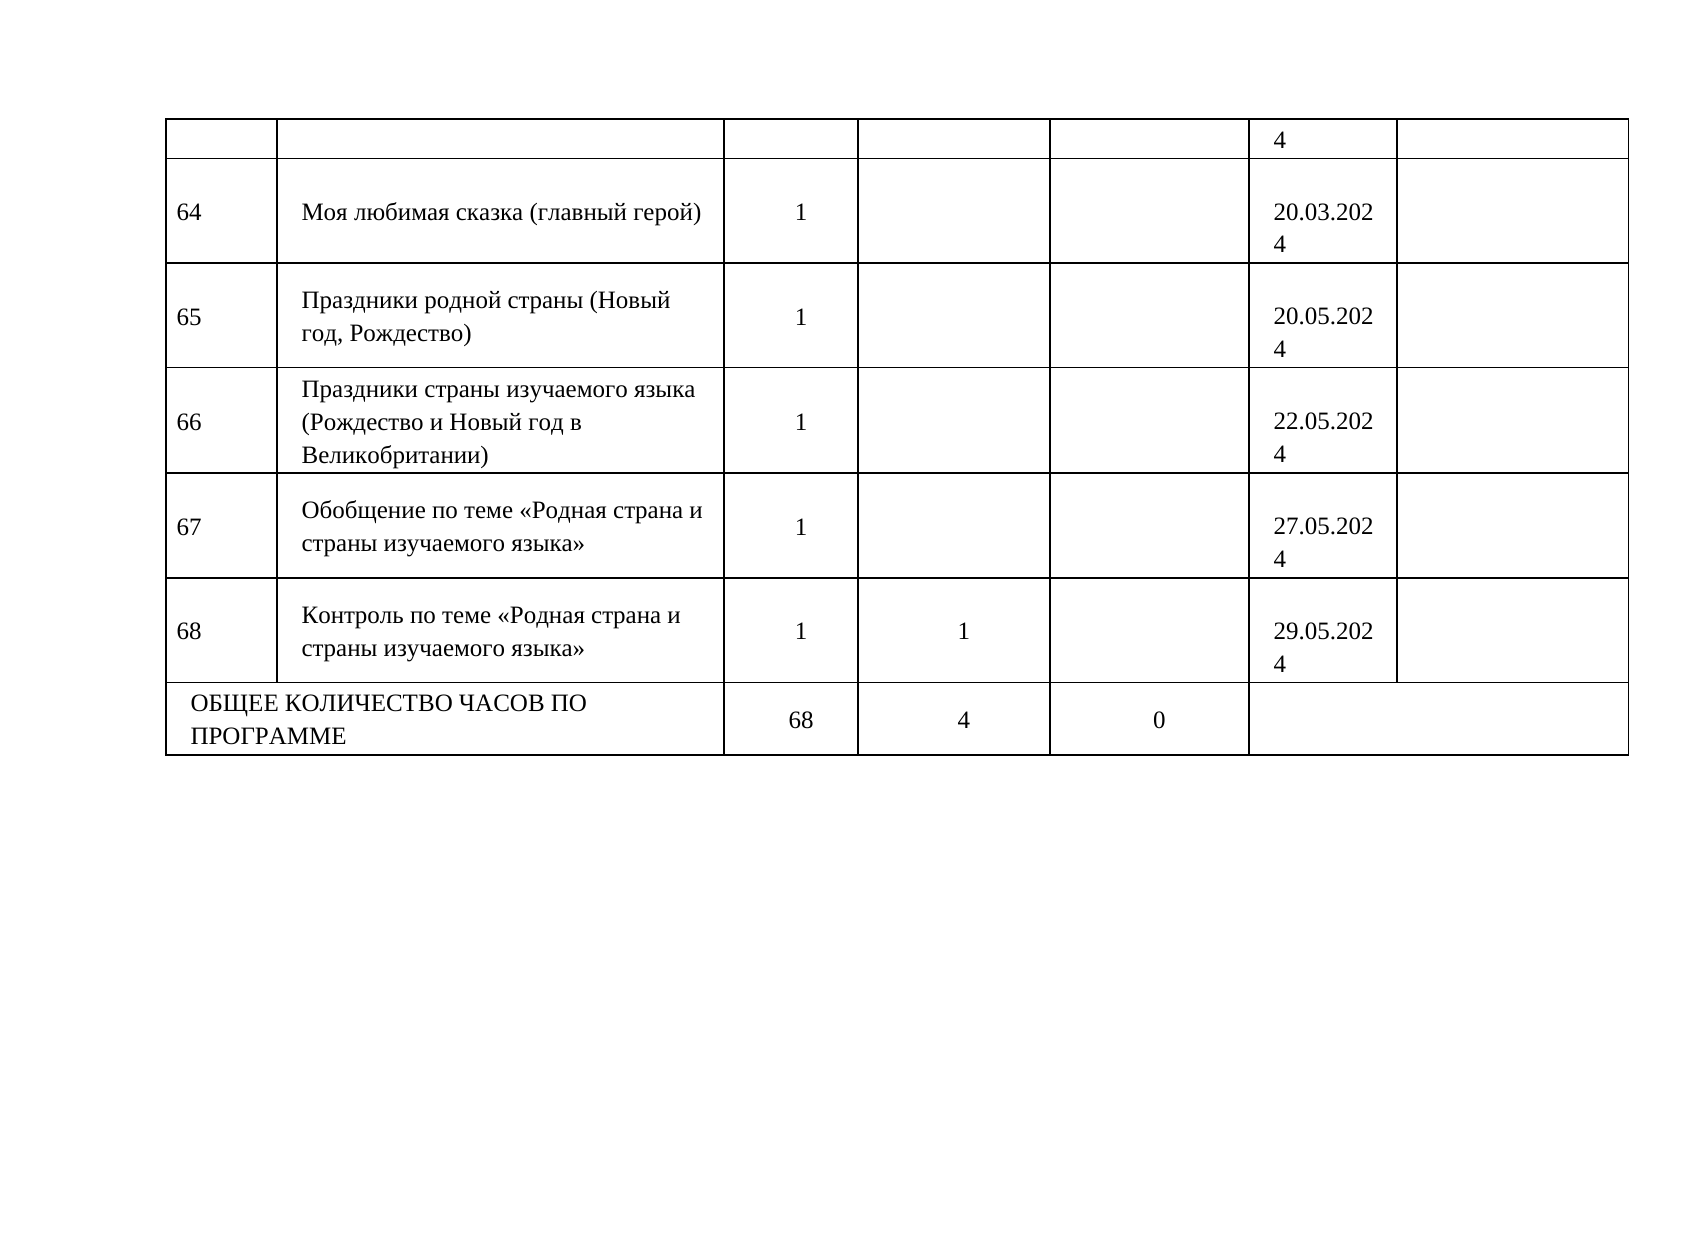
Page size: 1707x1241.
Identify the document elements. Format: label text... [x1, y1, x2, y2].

table_cell 22.05.2024 [1250, 368, 1396, 472]
table_cell 1 [725, 368, 857, 472]
table_cell [1398, 159, 1628, 262]
table_cell 1 [725, 264, 857, 367]
table_cell 20.05.2024 [1250, 264, 1396, 367]
table_cell 68 [725, 683, 857, 754]
table_cell ОБЩЕЕ КОЛИЧЕСТВО ЧАСОВ ПО ПРОГРАММЕ [167, 683, 723, 754]
table_cell [1051, 264, 1248, 367]
table_cell [1250, 683, 1628, 754]
table_cell [1398, 264, 1628, 367]
table_cell [1051, 368, 1248, 472]
table_cell 20.03.2024 [1250, 159, 1396, 262]
table_cell [859, 264, 1049, 367]
table_cell 27.05.2024 [1250, 474, 1396, 577]
table_cell Моя любимая сказка (главный герой) [278, 159, 723, 262]
table_cell 1 [725, 474, 857, 577]
table_cell Обобщение по теме «Родная страна и страны изучаемого языка» [278, 474, 723, 577]
table_cell 63 [167, 120, 276, 157]
table_cell [1398, 368, 1628, 472]
table_cell 68 [167, 579, 276, 682]
table_cell 0 [1051, 683, 1248, 754]
table_cell [1051, 120, 1248, 157]
table_cell 29.05.2024 [1250, 579, 1396, 682]
table_cell Контроль по теме «Родная страна и страны изучаемого языка» [278, 579, 723, 682]
table_cell [859, 474, 1049, 577]
table_cell [1398, 120, 1628, 157]
table_cell 1 [859, 579, 1049, 682]
table_cell Праздники родной страны (Новый год, Рождество) [278, 264, 723, 367]
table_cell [278, 120, 723, 157]
table_cell [859, 159, 1049, 262]
table_cell Праздники страны изучаемого языка (Рождество и Новый год в Великобритании) [278, 368, 723, 472]
table_cell [1051, 159, 1248, 262]
table_cell 67 [167, 474, 276, 577]
table_cell [1398, 579, 1628, 682]
table_cell [1398, 474, 1628, 577]
table_cell 1 [725, 159, 857, 262]
table_cell 18.03.2024 [1250, 120, 1396, 157]
table_cell 1 [725, 579, 857, 682]
table_cell 64 [167, 159, 276, 262]
table_cell 1 [725, 120, 857, 157]
table_cell 66 [167, 368, 276, 472]
table_cell [1051, 579, 1248, 682]
table_cell [859, 368, 1049, 472]
table_cell 65 [167, 264, 276, 367]
table_cell [1051, 474, 1248, 577]
table_cell 4 [859, 683, 1049, 754]
table_cell [859, 120, 1049, 157]
